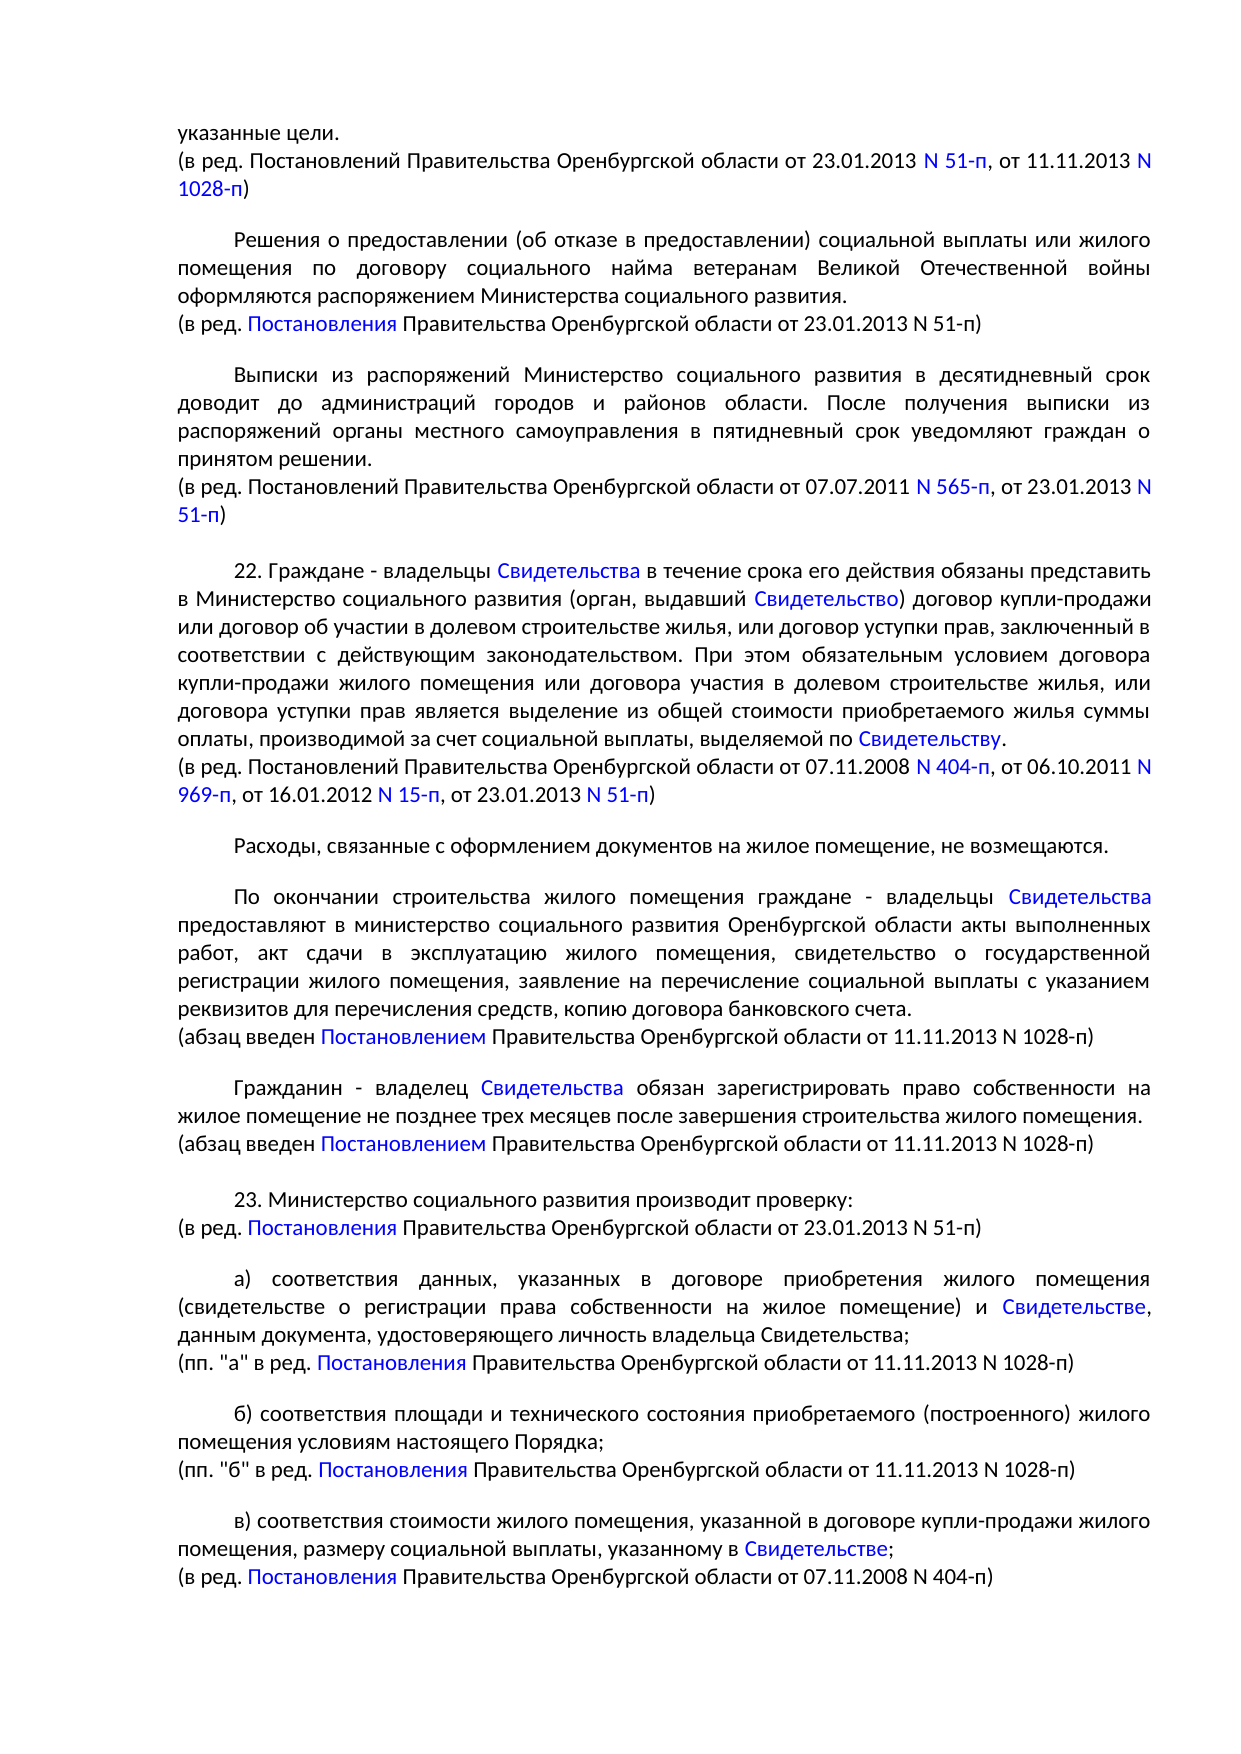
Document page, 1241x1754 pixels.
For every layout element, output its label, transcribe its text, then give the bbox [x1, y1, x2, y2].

text (пп. "б" в ред. Постановления Правительства Оренбургской области от 11.11.2013 N 1028-п) [177, 1455, 1152, 1483]
text Выписки из распоряжений Министерство социального развития в десятидневный срок доводит до администраций городов и районов области. После получения выписки из распоряжений органы местного самоуправления в пятидневный срок уведомляют граждан о принятом решении. [177, 360, 1152, 472]
text Гражданин - владелец Свидетельства обязан зарегистрировать право собственности на жилое помещение не позднее трех месяцев после завершения строительства жилого помещения. [177, 1073, 1152, 1129]
text (в ред. Постановления Правительства Оренбургской области от 23.01.2013 N 51-п) [177, 309, 1152, 337]
text (в ред. Постановления Правительства Оренбургской области от 23.01.2013 N 51-п) [177, 1213, 1152, 1241]
text а) соответствия данных, указанных в договоре приобретения жилого помещения (свидетельстве о регистрации права собственности на жилое помещение) и Свидетельстве, данным документа, удостоверяющего личность владельца Свидетельства; [177, 1264, 1152, 1348]
text (в ред. Постановлений Правительства Оренбургской области от 07.07.2011 N 565-п, от 23.01.2013 N 51-п) [177, 472, 1152, 528]
text (абзац введен Постановлением Правительства Оренбургской области от 11.11.2013 N 1028-п) [177, 1129, 1152, 1157]
text в) соответствия стоимости жилого помещения, указанной в договоре купли-продажи жилого помещения, размеру социальной выплаты, указанному в Свидетельстве; [177, 1506, 1152, 1562]
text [177, 118, 1152, 146]
text 23. Министерство социального развития производит проверку: [177, 1185, 1152, 1213]
text 22. Граждане - владельцы Свидетельства в течение срока его действия обязаны представить в Министерство социального развития (орган, выдавший Свидетельство) договор купли-продажи или договор об участии в долевом строительстве жилья, или договор уступки прав, заключенный в соответствии с действующим законодательством. При этом обязательным условием договора купли-продажи жилого помещения или договора участия в долевом строительстве жилья, или договора уступки прав является выделение из общей стоимости приобретаемого жилья суммы оплаты, производимой за счет социальной выплаты, выделяемой по Свидетельству. [177, 556, 1152, 752]
text Расходы, связанные с оформлением документов на жилое помещение, не возмещаются. [177, 831, 1152, 859]
text (в ред. Постановления Правительства Оренбургской области от 07.11.2008 N 404-п) [177, 1562, 1152, 1590]
text (пп. "а" в ред. Постановления Правительства Оренбургской области от 11.11.2013 N 1028-п) [177, 1348, 1152, 1376]
text б) соответствия площади и технического состояния приобретаемого (построенного) жилого помещения условиям настоящего Порядка; [177, 1399, 1152, 1455]
text (в ред. Постановлений Правительства Оренбургской области от 23.01.2013 N 51-п, от 11.11.2013 N 1028-п) [177, 146, 1152, 202]
text (в ред. Постановлений Правительства Оренбургской области от 07.11.2008 N 404-п, от 06.10.2011 N 969-п, от 16.01.2012 N 15-п, от 23.01.2013 N 51-п) [177, 752, 1152, 808]
text (абзац введен Постановлением Правительства Оренбургской области от 11.11.2013 N 1028-п) [177, 1022, 1152, 1050]
text По окончании строительства жилого помещения граждане - владельцы Свидетельства предоставляют в министерство социального развития Оренбургской области акты выполненных работ, акт сдачи в эксплуатацию жилого помещения, свидетельство о государственной регистрации жилого помещения, заявление на перечисление социальной выплаты с указанием реквизитов для перечисления средств, копию договора банковского счета. [177, 882, 1152, 1022]
text Решения о предоставлении (об отказе в предоставлении) социальной выплаты или жилого помещения по договору социального найма ветеранам Великой Отечественной войны оформляются распоряжением Министерства социального развития. [177, 225, 1152, 309]
